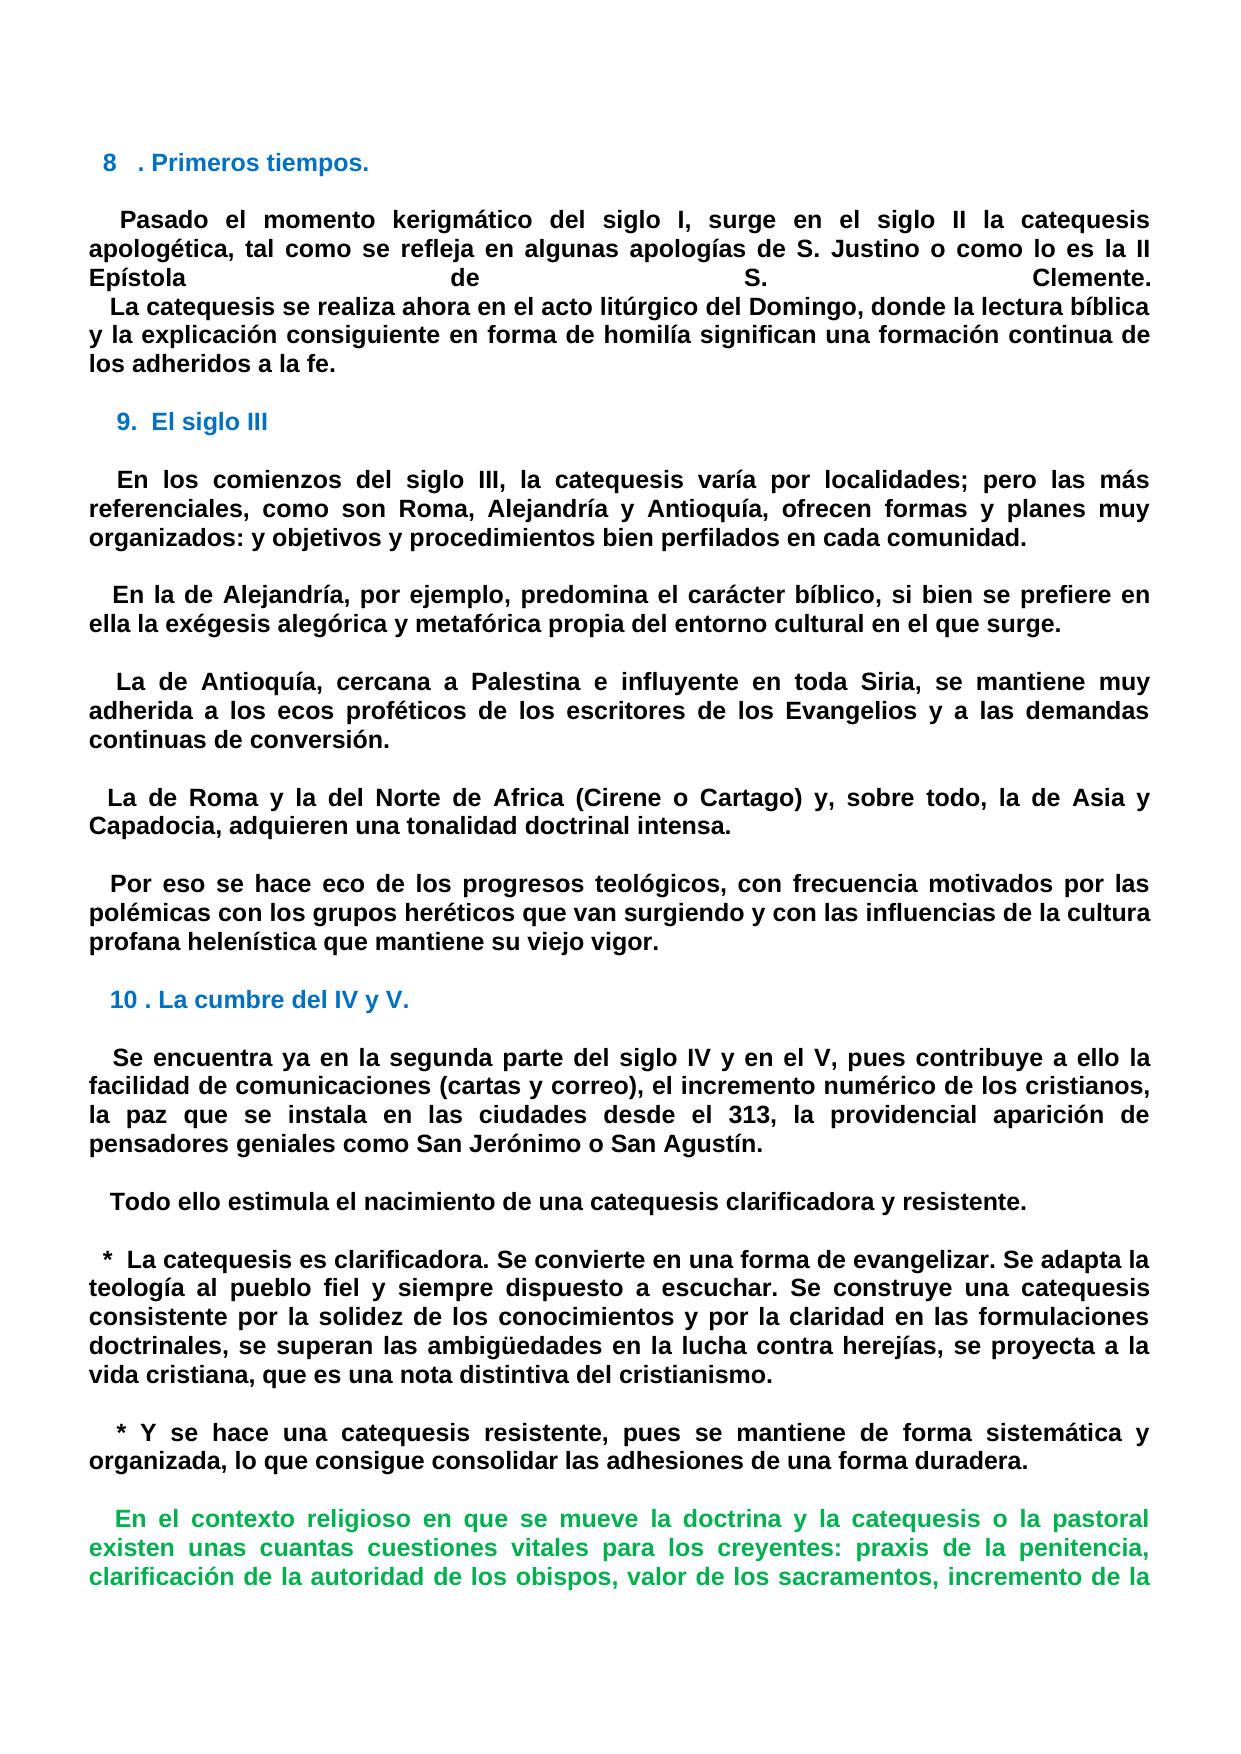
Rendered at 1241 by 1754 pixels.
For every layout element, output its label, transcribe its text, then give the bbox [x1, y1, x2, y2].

text Todo ello estimula el nacimiento de una catequesis clarificadora y resistente. [89, 1187, 1152, 1216]
text La de Roma y la del Norte de Africa (Cirene o Cartago) y, sobre todo, la de Asia y Capadocia, adquieren una tonalidad doctrinal intensa. [89, 783, 1152, 840]
text 9. El siglo III [89, 407, 1152, 436]
text 8 . Primeros tiempos. [89, 148, 1152, 176]
text En los comienzos del siglo III, la catequesis varía por localidades; pero las más referenciales, como son Roma, Alejandría y Antioquía, ofrecen formas y planes muy organizados: y objetivos y procedimientos bien perfilados en cada comunidad. [89, 465, 1152, 551]
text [89, 1504, 1152, 1591]
text Pasado el momento kerigmático del siglo I, surge en el siglo II la catequesis apologética, tal como se refleja en algunas apologías de S. Justino o como lo es la II Epístola de S. Clemente. La catequesis se realiza ahora en el acto litúrgico del Domingo, donde la lectura bíblica y la explicación consiguiente en forma de homilía significan una formación continua de los adheridos a la fe. [89, 206, 1152, 378]
text Por eso se hace eco de los progresos teológicos, con frecuencia motivados por las polémicas con los grupos heréticos que van surgiendo y con las influencias de la cultura profana helenística que mantiene su viejo vigor. [89, 869, 1152, 956]
text Se encuentra ya en la segunda parte del siglo IV y en el V, pues contribuye a ello la facilidad de comunicaciones (cartas y correo), el incremento numérico de los cristianos, la paz que se instala en las ciudades desde el 313, la providencial aparición de pensadores geniales como San Jerónimo o San Agustín. [89, 1043, 1152, 1158]
text * Y se hace una catequesis resistente, pues se mantiene de forma sistemática y organizada, lo que consigue consolidar las adhesiones de una forma duradera. [89, 1418, 1152, 1475]
text La de Antioquía, cercana a Palestina e influyente en toda Siria, se mantiene muy adherida a los ecos proféticos de los escritores de los Evangelios y a las demandas continuas de conversión. [89, 667, 1152, 753]
text 10 . La cumbre del IV y V. [89, 985, 1152, 1013]
text * La catequesis es clarificadora. Se convierte en una forma de evangelizar. Se adapta la teología al pueblo fiel y siempre dispuesto a escuchar. Se construye una catequesis consistente por la solidez de los conocimientos y por la claridad en las formulaciones doctrinales, se superan las ambigüedades en la lucha contra herejías, se proyecta a la vida cristiana, que es una nota distintiva del cristianismo. [89, 1245, 1152, 1388]
text En la de Alejandría, por ejemplo, predomina el carácter bíblico, si bien se prefiere en ella la exégesis alegórica y metafórica propia del entorno cultural en el que surge. [89, 581, 1152, 638]
